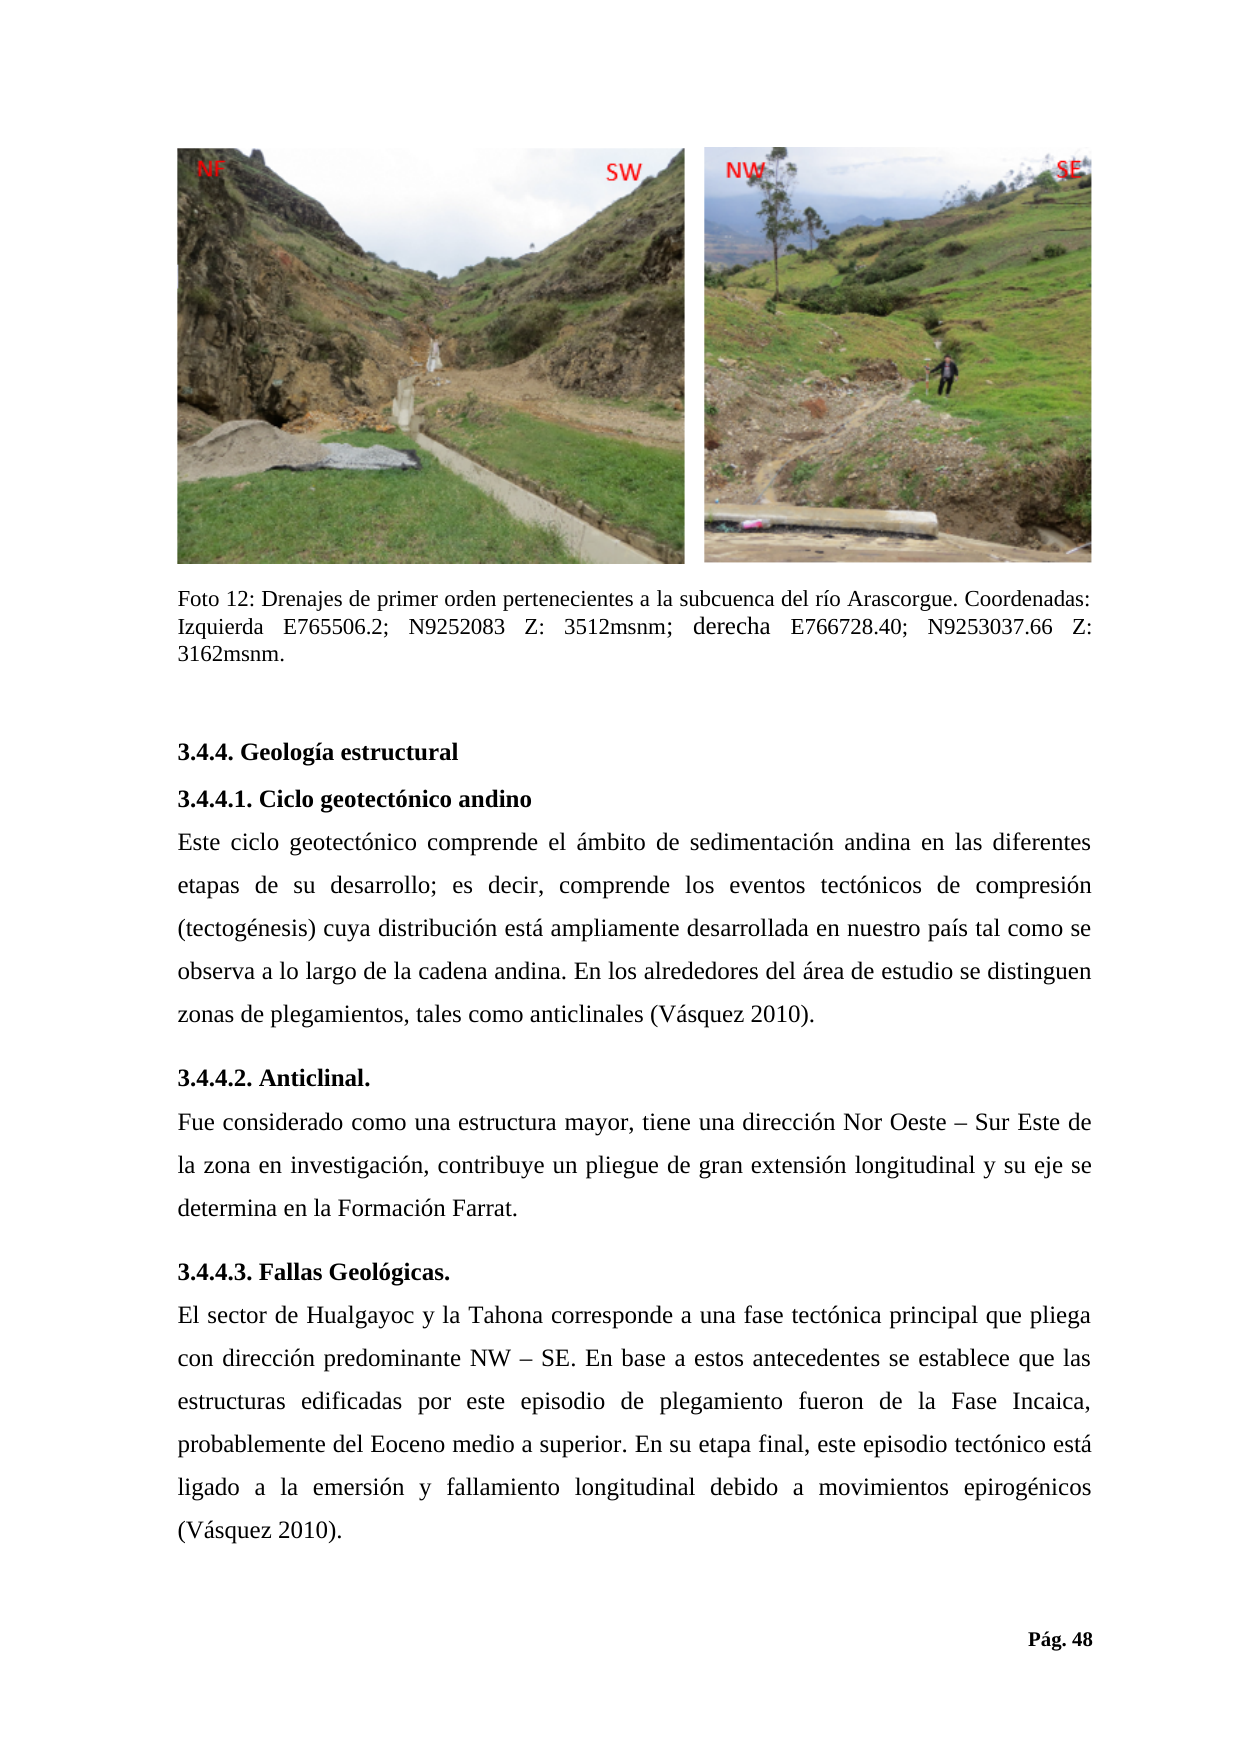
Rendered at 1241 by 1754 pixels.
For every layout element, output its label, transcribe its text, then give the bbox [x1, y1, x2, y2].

subtitle 3.4.4.2. Anticlinal. [177, 1063, 1092, 1092]
text Fue considerado como una estructura mayor, tiene una dirección Nor Oeste – Sur Este de la zona en investigación, contribuye un pliegue de gran extensión longitudinal y su eje se determina en la Formación Farrat. [177, 1107, 1092, 1222]
text Este ciclo geotectónico comprende el ámbito de sedimentación andina en las diferentes etapas de su desarrollo; es decir, comprende los eventos tectónicos de compresión (tectogénesis) cuya distribución está ampliamente desarrollada en nuestro país tal como se observa a lo largo de la cadena andina. En los alrededores del área de estudio se distinguen zonas de plegamientos, tales como anticlinales (Vásquez 2010). [177, 827, 1092, 1028]
subtitle 3.4.4.1. Ciclo geotectónico andino [177, 784, 1092, 813]
text Foto 12: Drenajes de primer orden pertenecientes a la subcuenca del río Arascorgue. Coordenadas: Izquierda E765506.2; N9252083 Z: 3512msnm; derecha E766728.40; N9253037.66 Z: 3162msnm. [177, 585, 1092, 666]
subtitle 3.4.4. Geología estructural [177, 737, 1092, 765]
subtitle 3.4.4.3. Fallas Geológicas. [177, 1257, 1092, 1286]
text El sector de Hualgayoc y la Tahona corresponde a una fase tectónica principal que pliega con dirección predominante NW – SE. En base a estos antecedentes se establece que las estructuras edificadas por este episodio de plegamiento fueron de la Fase Incaica, probablemente del Eoceno medio a superior. En su etapa final, este episodio tectónico está ligado a la emersión y fallamiento longitudinal debido a movimientos epirogénicos (Vásquez 2010). [177, 1300, 1092, 1544]
